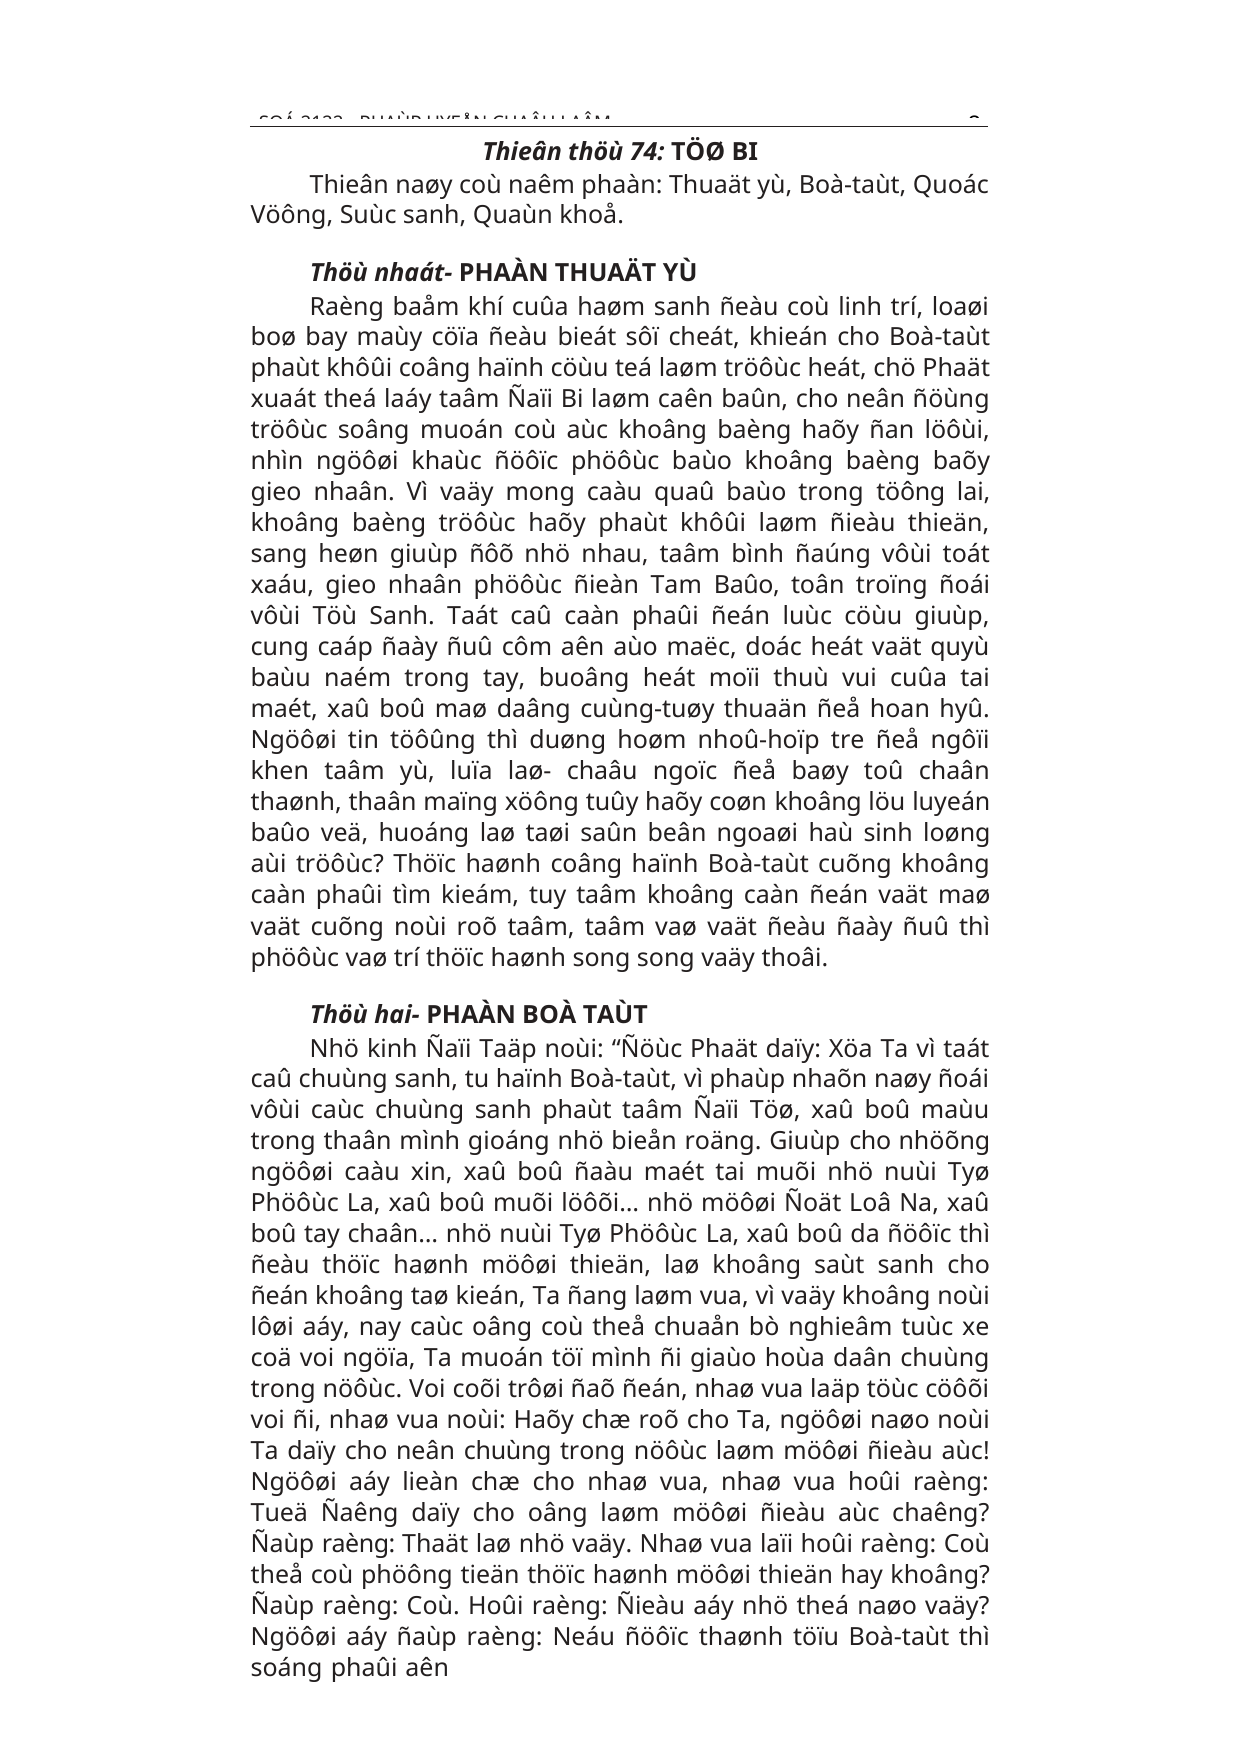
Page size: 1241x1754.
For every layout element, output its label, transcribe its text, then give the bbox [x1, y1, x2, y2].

text Thöù nhaát- PHAÀN THUAÄT YÙ [309, 255, 1065, 288]
text Thieân naøy coù naêm phaàn: Thuaät yù, Boà-taùt, Quoác Vöông, Suùc sanh, Quaùn khoå. [250, 169, 990, 231]
text Nhö kinh Ñaïi Taäp noùi: “Ñöùc Phaät daïy: Xöa Ta vì taát caû chuùng sanh, tu haïnh Boà-taùt, vì phaùp nhaõn naøy ñoái vôùi caùc chuùng sanh phaùt taâm Ñaïi Töø, xaû boû maùu trong thaân mình gioáng nhö bieån roäng. Giuùp cho nhöõng ngöôøi caàu xin, xaû boû ñaàu maét tai muõi nhö nuùi Tyø Phöôùc La, xaû boû muõi löôõi… nhö möôøi Ñoät Loâ Na, xaû boû tay chaân… nhö nuùi Tyø Phöôùc La, xaû boû da ñöôïc thì ñeàu thöïc haønh möôøi thieän, laø khoâng saùt sanh cho ñeán khoâng taø kieán, Ta ñang laøm vua, vì vaäy khoâng noùi lôøi aáy, nay caùc oâng coù theå chuaån bò nghieâm tuùc xe coä voi ngöïa, Ta muoán töï mình ñi giaùo hoùa daân chuùng trong nöôùc. Voi coõi trôøi ñaõ ñeán, nhaø vua laäp töùc cöôõi voi ñi, nhaø vua noùi: Haõy chæ roõ cho Ta, ngöôøi naøo noùi Ta daïy cho neân chuùng trong nöôùc laøm möôøi ñieàu aùc! Ngöôøi aáy lieàn chæ cho nhaø vua, nhaø vua hoûi raèng: Tueä Ñaêng daïy cho oâng laøm möôøi ñieàu aùc chaêng? Ñaùp raèng: Thaät laø nhö vaäy. Nhaø vua laïi hoûi raèng: Coù theå coù phöông tieän thöïc haønh möôøi thieän hay khoâng? Ñaùp raèng: Coù. Hoûi raèng: Ñieàu aáy nhö theá naøo vaäy? Ngöôøi aáy ñaùp raèng: Neáu ñöôïc thaønh töïu Boà-taùt thì soáng phaûi aên [250, 1032, 990, 1684]
text Thieân thöù 74: TÖØ BI [369, 134, 871, 167]
text Thöù hai- PHAÀN BOÀ TAÙT [309, 997, 1065, 1030]
text Raèng baåm khí cuûa haøm sanh ñeàu coù linh trí, loaøi boø bay maùy cöïa ñeàu bieát sôï cheát, khieán cho Boà-taùt phaùt khôûi coâng haïnh cöùu teá laøm tröôùc heát, chö Phaät xuaát theá laáy taâm Ñaïi Bi laøm caên baûn, cho neân ñöùng tröôùc soâng muoán coù aùc khoâng baèng haõy ñan löôùi, nhìn ngöôøi khaùc ñöôïc phöôùc baùo khoâng baèng baõy gieo nhaân. Vì vaäy mong caàu quaû baùo trong töông lai, khoâng baèng tröôùc haõy phaùt khôûi laøm ñieàu thieän, sang heøn giuùp ñôõ nhö nhau, taâm bình ñaúng vôùi toát xaáu, gieo nhaân phöôùc ñieàn Tam Baûo, toân troïng ñoái vôùi Töù Sanh. Taát caû caàn phaûi ñeán luùc cöùu giuùp, cung caáp ñaày ñuû côm aên aùo maëc, doác heát vaät quyù baùu naém trong tay, buoâng heát moïi thuù vui cuûa tai maét, xaû boû maø daâng cuùng-tuøy thuaän ñeå hoan hyû. Ngöôøi tin töôûng thì duøng hoøm nhoû-hoïp tre ñeå ngôïi khen taâm yù, luïa laø- chaâu ngoïc ñeå baøy toû chaân thaønh, thaân maïng xöông tuûy haõy coøn khoâng löu luyeán baûo veä, huoáng laø taøi saûn beân ngoaøi haù sinh loøng aùi tröôùc? Thöïc haønh coâng haïnh Boà-taùt cuõng khoâng caàn phaûi tìm kieám, tuy taâm khoâng caàn ñeán vaät maø vaät cuõng noùi roõ taâm, taâm vaø vaät ñeàu ñaày ñuû thì phöôùc vaø trí thöïc haønh song song vaäy thoâi. [250, 290, 990, 973]
